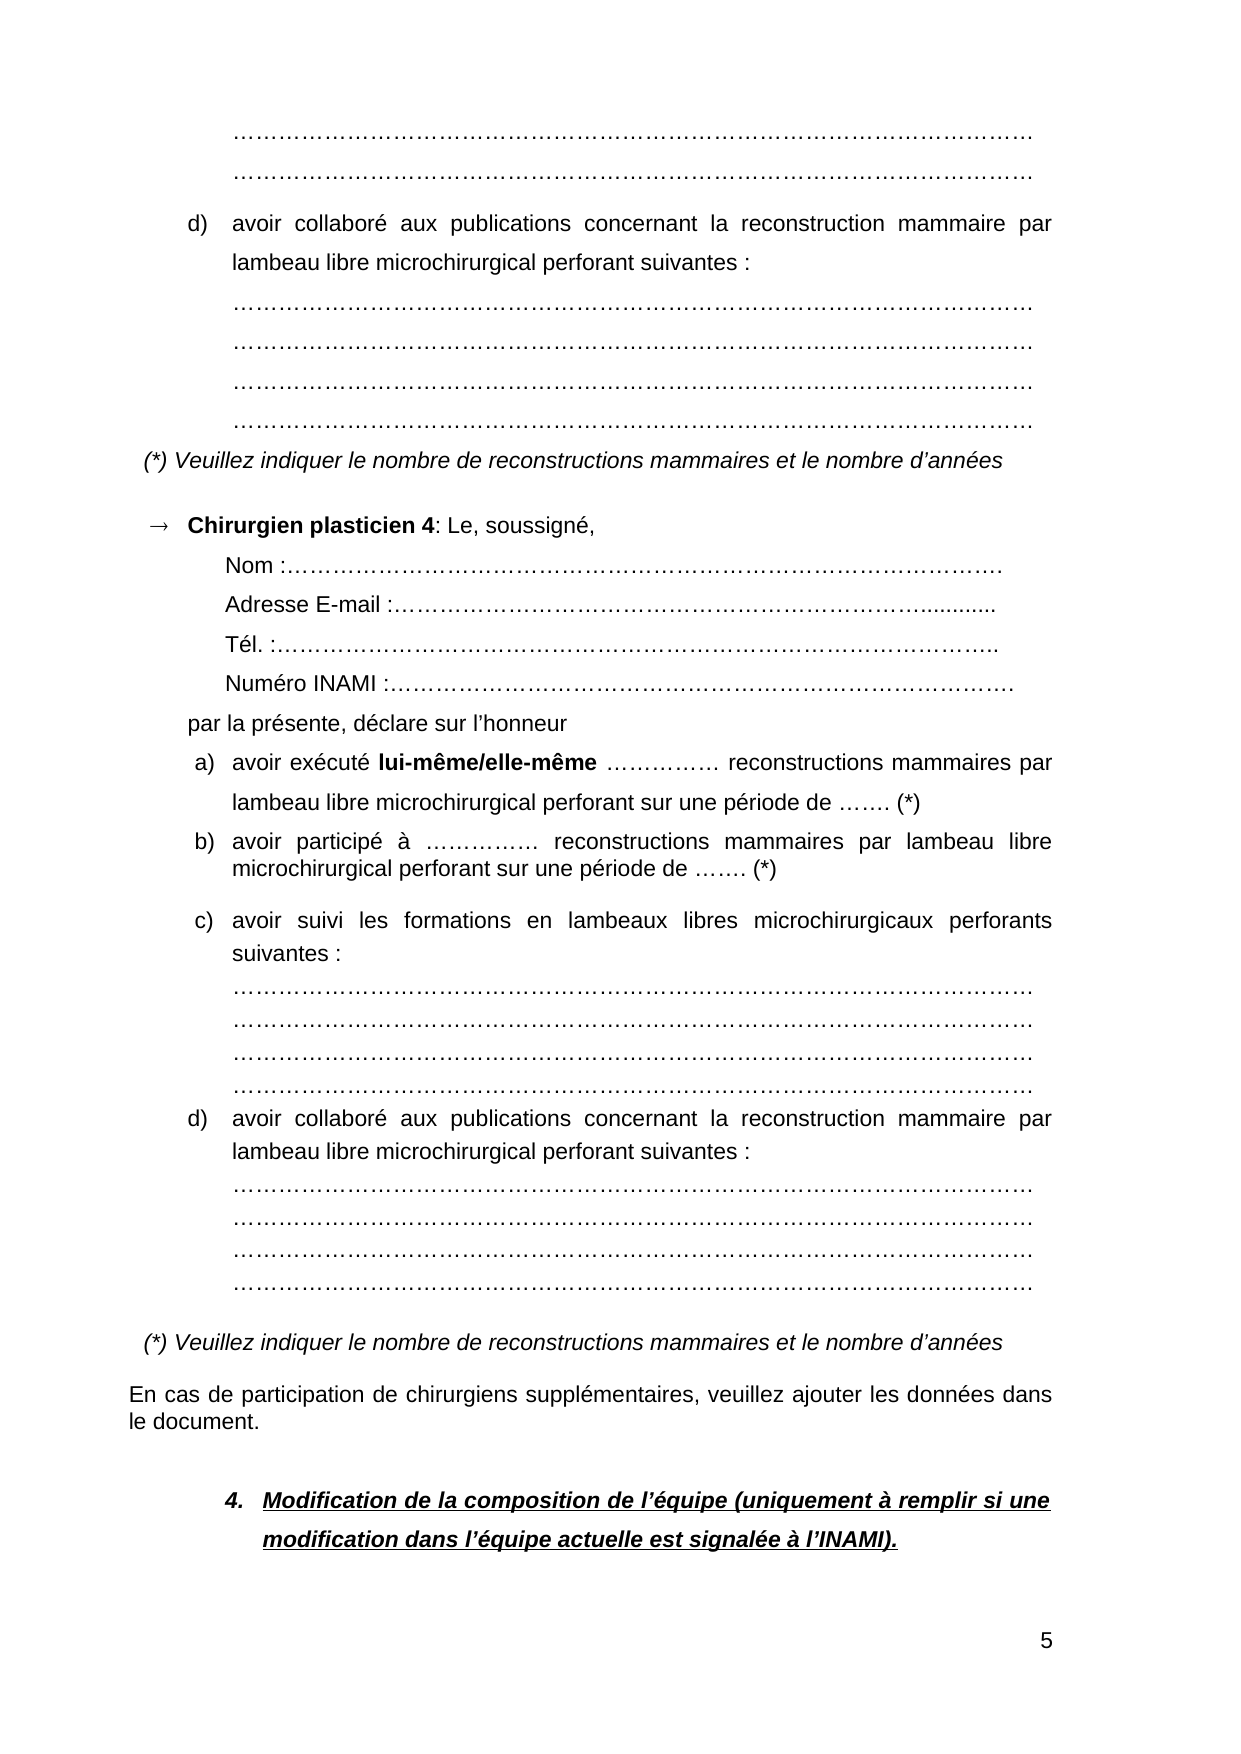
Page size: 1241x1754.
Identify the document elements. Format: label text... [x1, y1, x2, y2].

text Tél. :………………………………………………………………………………….. [187, 631, 1053, 657]
text …………………………………………………………………………………………………………………………………………………………………………………………………………………………………………………………………………………………………………………………………………………………………………………… [232, 1171, 1053, 1296]
list avoir exécuté lui-même/elle-même …………… reconstructions mammaires par lambeau libre microchirurgical perforant sur une période de ……. (*) [194, 749, 1053, 815]
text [232, 118, 1053, 184]
list avoir participé à …………… reconstructions mammaires par lambeau libre microchirurgical perforant sur une période de ……. (*) [194, 828, 1053, 881]
list avoir collaboré aux publications concernant la reconstruction mammaire par lambeau libre microchirurgical perforant suivantes : [187, 210, 1053, 276]
text (*) Veuillez indiquer le nombre de reconstructions mammaires et le nombre d’années [143, 1329, 1053, 1355]
list Chirurgien plasticien 4: Le, soussigné, [150, 512, 1053, 539]
list avoir suivi les formations en lambeaux libres microchirurgicaux perforants suivantes : [194, 907, 1053, 967]
text …………………………………………………………………………………………………………………………………………………………………………………………………………………………………………………………………………………………………………………………………………………………………………………… [232, 973, 1053, 1098]
list avoir collaboré aux publications concernant la reconstruction mammaire par lambeau libre microchirurgical perforant suivantes : [187, 1105, 1053, 1164]
text (*) Veuillez indiquer le nombre de reconstructions mammaires et le nombre d’années [143, 447, 1053, 473]
text par la présente, déclare sur l’honneur [187, 710, 1053, 736]
text Numéro INAMI :………………………………………………………………………. [187, 670, 1053, 697]
text En cas de participation de chirurgiens supplémentaires, veuillez ajouter les données dans le document. [128, 1381, 1053, 1434]
text Adresse E-mail :……………………………………………………………............ [187, 591, 1053, 618]
text …………………………………………………………………………………………………………………………………………………………………………………………………………………………………………………………………………………………………………………………………………………………………………………… [232, 289, 1053, 433]
list Modification de la composition de l’équipe (uniquement à remplir si une modification dans l’équipe actuelle est signalée à l’INAMI). [225, 1487, 1053, 1553]
text Nom :…………………………………………………………………………………. [187, 552, 1053, 578]
